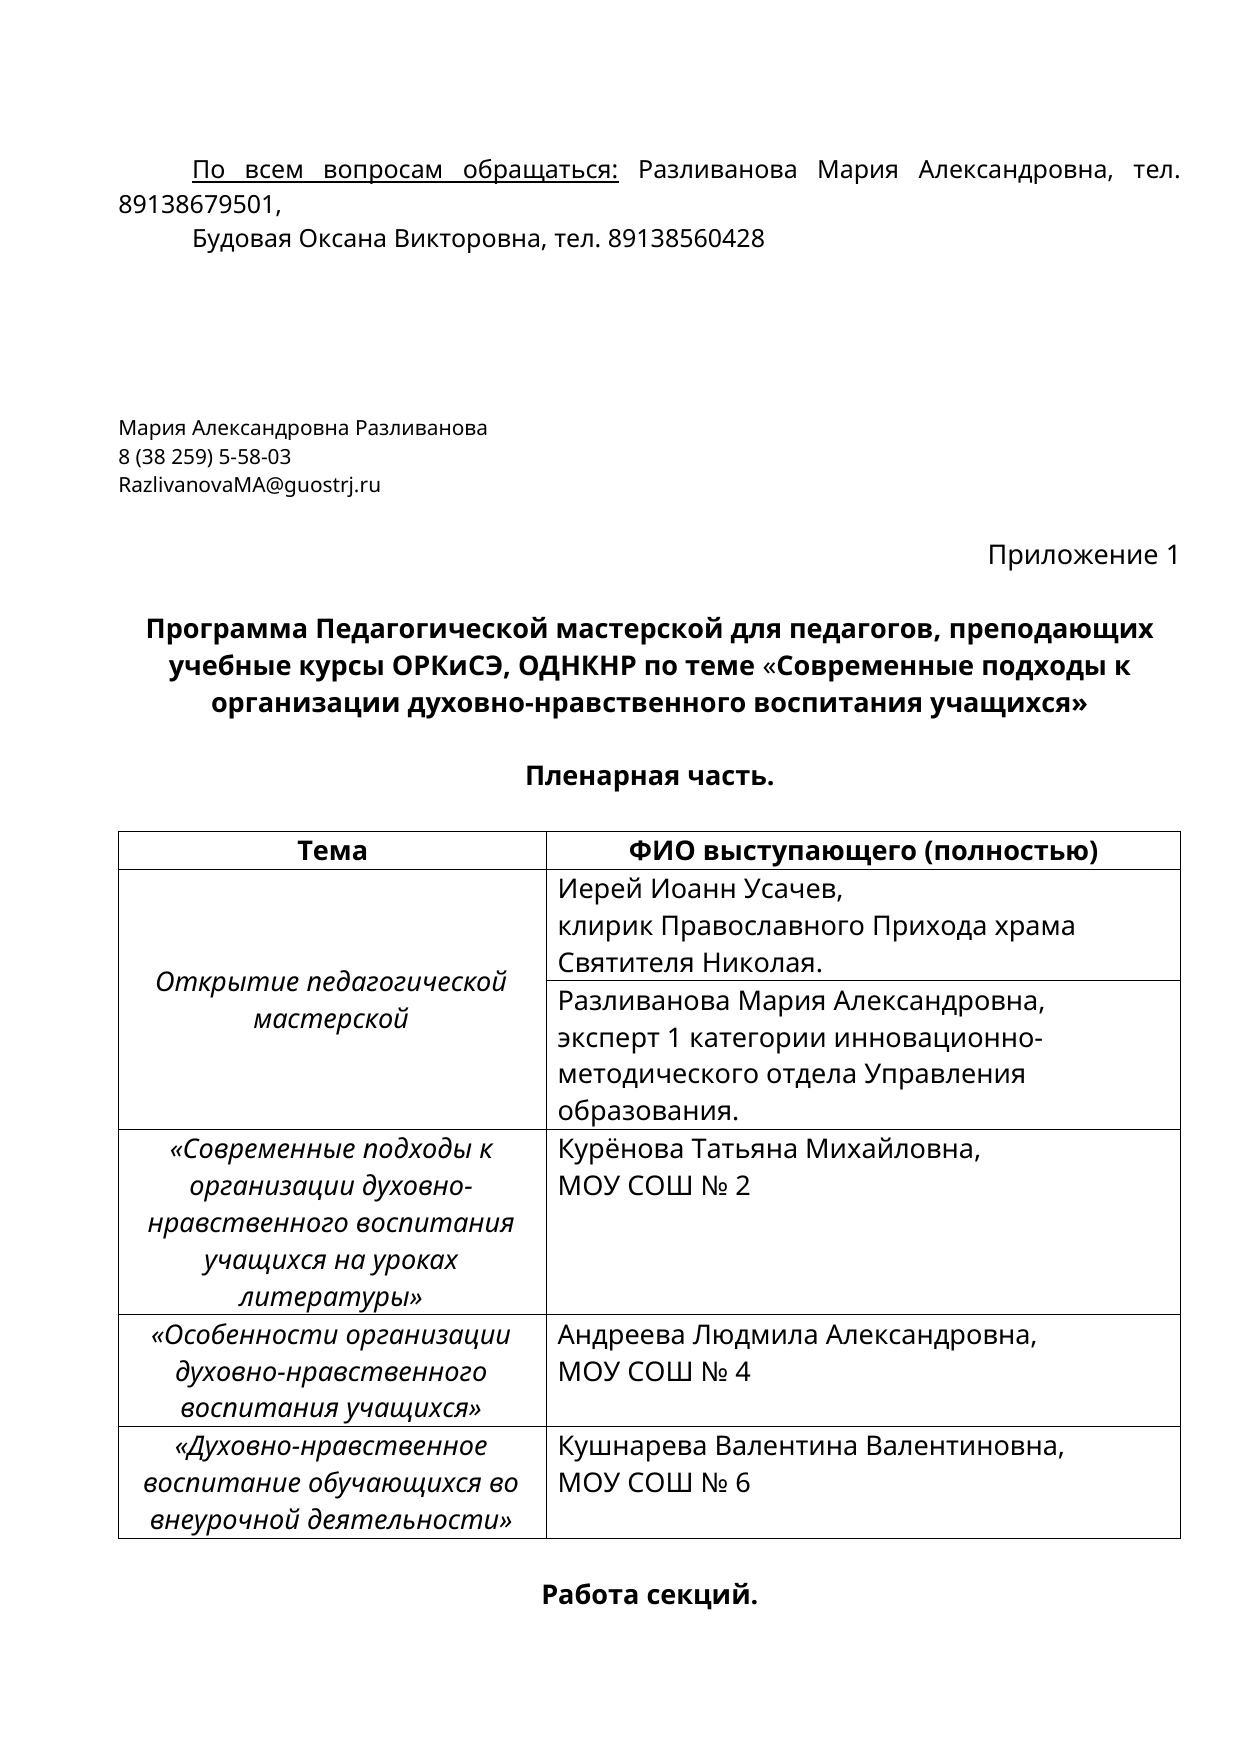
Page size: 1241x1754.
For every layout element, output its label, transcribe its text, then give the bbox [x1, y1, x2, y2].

table_cell Иерей Иоанн Усачев, клирик Православного Прихода храма Святителя Николая. [547, 870, 1180, 980]
table_header ФИО выступающего (полностью) [547, 832, 1180, 868]
text Работа секций. [118, 1575, 1181, 1612]
text 8 (38 259) 5-58-03 [118, 442, 1181, 470]
text Мария Александровна Разливанова [118, 413, 1181, 442]
text Приложение 1 [118, 536, 1181, 572]
table_cell «Особенности организации духовно-нравственного воспитания учащихся» [119, 1315, 546, 1426]
text По всем вопросам обращаться: Разливанова Мария Александровна, тел. 89138679501, [118, 152, 1181, 220]
table_cell «Духовно-нравственное воспитание обучающихся во внеурочной деятельности» [119, 1427, 546, 1537]
table_cell «Современные подходы к организации духовно-нравственного воспитания учащихся на уроках литературы» [119, 1130, 546, 1314]
table_header Тема [119, 832, 546, 868]
text Программа Педагогической мастерской для педагогов, преподающих учебные курсы ОРКиСЭ, ОДНКНР по теме «Современные подходы к организации духовно-нравственного воспитания учащихся» [118, 609, 1181, 720]
table_cell Разливанова Мария Александровна, эксперт 1 категории инновационно-методического отдела Управления образования. [547, 981, 1180, 1129]
table_cell Андреева Людмила Александровна, МОУ СОШ № 4 [547, 1315, 1180, 1426]
text Пленарная часть. [118, 757, 1181, 794]
text RazlivanovaMA@guostrj.ru [118, 470, 1181, 499]
table_cell Кушнарева Валентина Валентиновна, МОУ СОШ № 6 [547, 1427, 1180, 1537]
table_cell Курёнова Татьяна Михайловна, МОУ СОШ № 2 [547, 1130, 1180, 1314]
table_cell Открытие педагогической мастерской [119, 870, 546, 1129]
text Будовая Оксана Викторовна, тел. 89138560428 [118, 220, 1181, 254]
